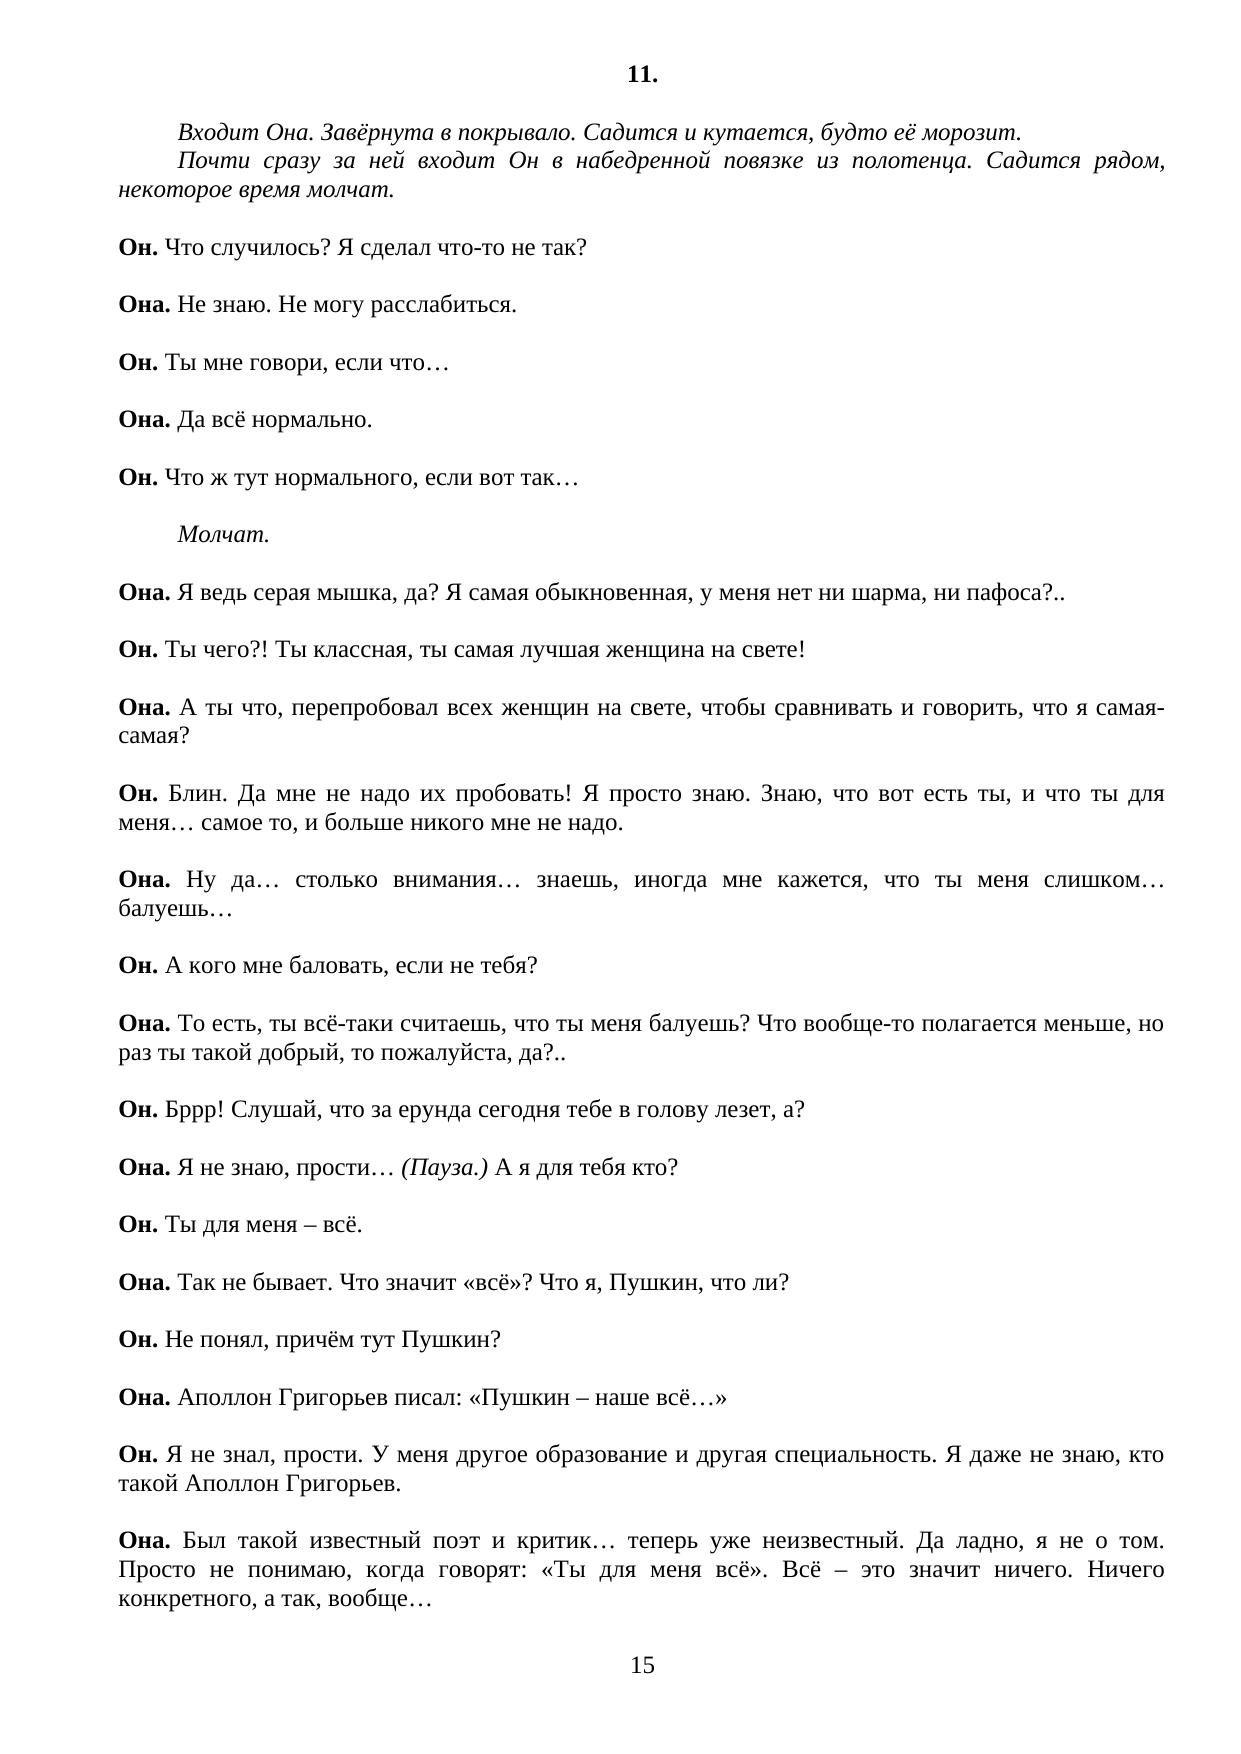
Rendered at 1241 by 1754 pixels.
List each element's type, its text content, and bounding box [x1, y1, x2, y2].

text Почти сразу за ней входит Он в набедренной повязке из полотенца. Садится рядом, некоторое время молчат. [118, 145, 1167, 203]
text Она. Я ведь серая мышка, да? Я самая обыкновенная, у меня нет ни шарма, ни пафоса?.. [118, 577, 1167, 605]
text Входит Она. Завёрнута в покрывало. Садится и кутается, будто её морозит. [118, 117, 1167, 145]
text Он. Ты мне говори, если что… [118, 347, 1167, 375]
text Молчат. [118, 519, 1167, 548]
text Она. Был такой известный поэт и критик… теперь уже неизвестный. Да ладно, я не о том. Просто не понимаю, когда говорят: «Ты для меня всё». Всё – это значит ничего. Ничего конкретного, а так, вообще… [118, 1525, 1167, 1612]
text Она. А ты что, перепробовал всех женщин на свете, чтобы сравнивать и говорить, что я самая-самая? [118, 692, 1167, 749]
text Он. А кого мне баловать, если не тебя? [118, 950, 1167, 979]
text 11. [118, 59, 1167, 88]
text Она. То есть, ты всё-таки считаешь, что ты меня балуешь? Что вообще-то полагается меньше, но раз ты такой добрый, то пожалуйста, да?.. [118, 1008, 1167, 1065]
text Она. Ну да… столько внимания… знаешь, иногда мне кажется, что ты меня слишком… балуешь… [118, 864, 1167, 922]
text Он. Что случилось? Я сделал что-то не так? [118, 232, 1167, 260]
text Он. Я не знал, прости. У меня другое образование и другая специальность. Я даже не знаю, кто такой Аполлон Григорьев. [118, 1439, 1167, 1497]
text Она. Аполлон Григорьев писал: «Пушкин – наше всё…» [118, 1382, 1167, 1410]
text Он. Не понял, причём тут Пушкин? [118, 1324, 1167, 1353]
text Она. Я не знаю, прости… (Пауза.) А я для тебя кто? [118, 1152, 1167, 1180]
text Она. Не знаю. Не могу расслабиться. [118, 289, 1167, 318]
text Он. Ты чего?! Ты классная, ты самая лучшая женщина на свете! [118, 634, 1167, 663]
text Он. Блин. Да мне не надо их пробовать! Я просто знаю. Знаю, что вот есть ты, и что ты для меня… самое то, и больше никого мне не надо. [118, 778, 1167, 835]
text Он. Бррр! Слушай, что за ерунда сегодня тебе в голову лезет, а? [118, 1094, 1167, 1123]
text Она. Так не бывает. Что значит «всё»? Что я, Пушкин, что ли? [118, 1267, 1167, 1295]
text Он. Что ж тут нормального, если вот так… [118, 462, 1167, 490]
text Он. Ты для меня – всё. [118, 1209, 1167, 1238]
text Она. Да всё нормально. [118, 404, 1167, 433]
